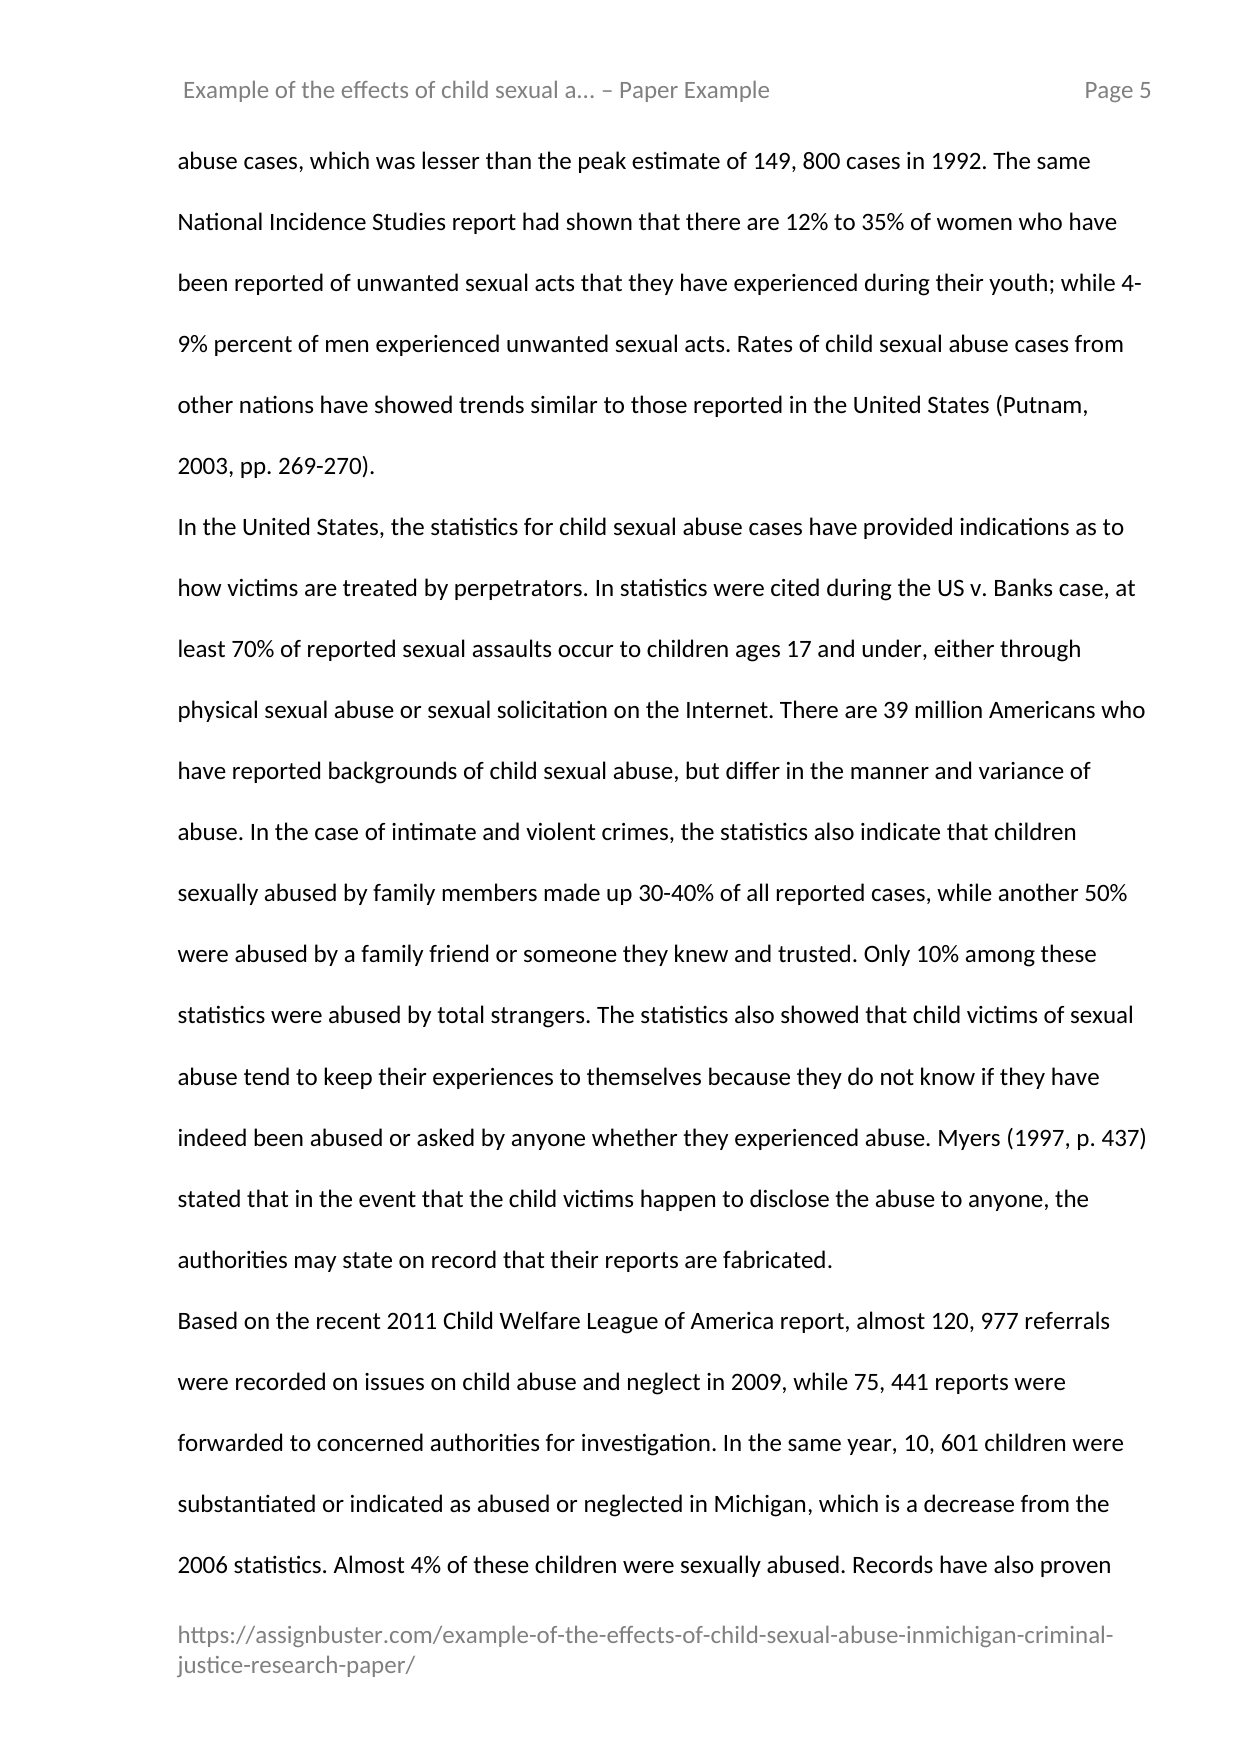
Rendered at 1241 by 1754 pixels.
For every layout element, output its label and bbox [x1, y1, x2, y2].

text [177, 145, 1152, 1579]
